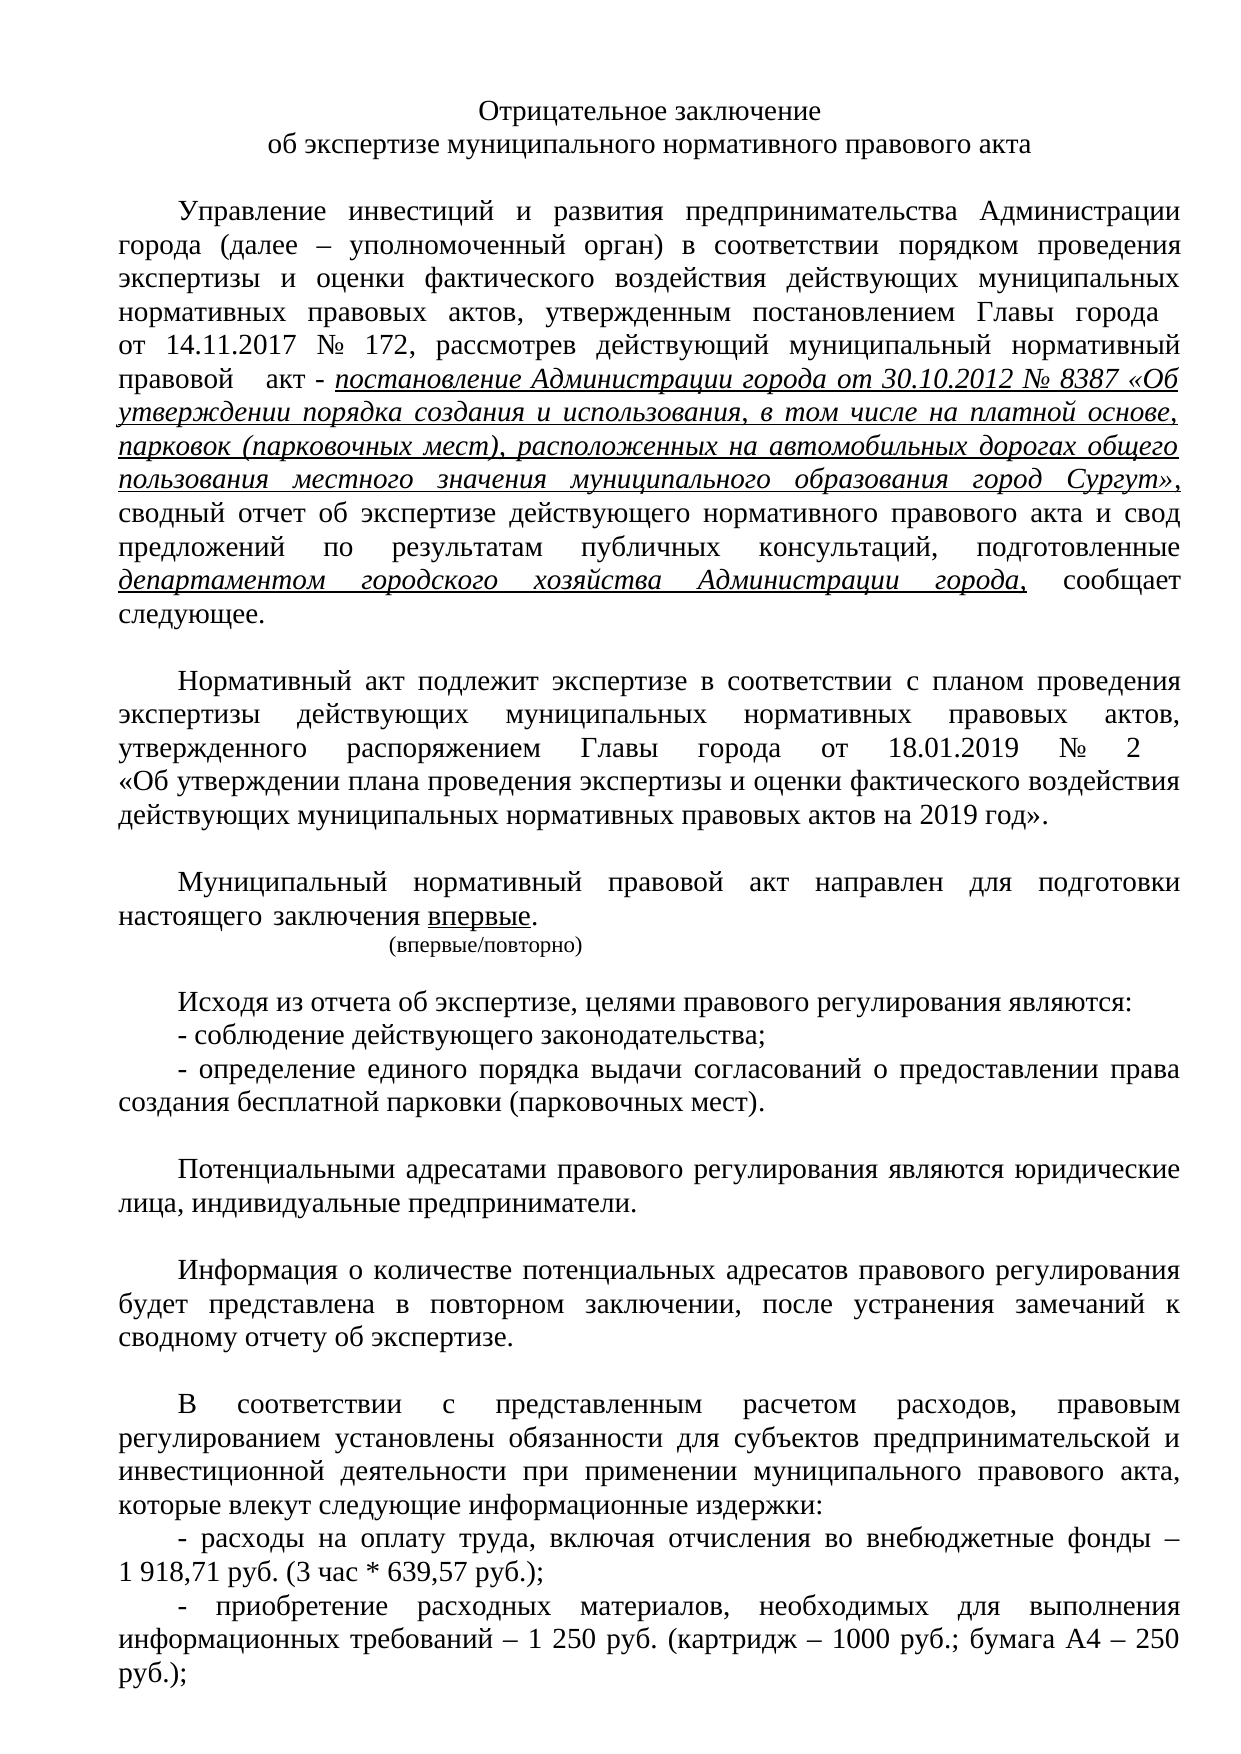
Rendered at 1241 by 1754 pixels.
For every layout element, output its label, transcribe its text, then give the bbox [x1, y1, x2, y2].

text Отрицательное заключение [118, 93, 1181, 126]
text об экспертизе муниципального нормативного правового акта [118, 126, 1181, 160]
text - соблюдение действующего законодательства; [118, 1017, 1181, 1051]
text Муниципальный нормативный правовой акт направлен для подготовки настоящего заключения впервые. [118, 864, 1181, 931]
text - расходы на оплату труда, включая отчисления во внебюджетные фонды – 1 918,71 руб. (3 час * 639,57 руб.); [118, 1521, 1181, 1588]
text В соответствии с представленным расчетом расходов, правовым регулированием установлены обязанности для субъектов предпринимательской и инвестиционной деятельности при применении муниципального правового акта, которые влекут следующие информационные издержки: [118, 1386, 1181, 1521]
text Потенциальными адресатами правового регулирования являются юридические лица, индивидуальные предприниматели. [118, 1152, 1181, 1219]
text - приобретение расходных материалов, необходимых для выполнения информационных требований – 1 250 руб. (картридж – 1000 руб.; бумага А4 – 250 руб.); [118, 1588, 1181, 1688]
text Информация о количестве потенциальных адресатов правового регулирования будет представлена в повторном заключении, после устранения замечаний к сводному отчету об экспертизе. [118, 1252, 1181, 1353]
text Исходя из отчета об экспертизе, целями правового регулирования являются: [118, 984, 1181, 1017]
text (впервые/повторно) [118, 931, 1181, 958]
text Нормативный акт подлежит экспертизе в соответствии с планом проведения экспертизы действующих муниципальных нормативных правовых актов, утвержденного распоряжением Главы города от 18.01.2019 № 2 «Об утверждении плана проведения экспертизы и оценки фактического воздействия действующих муниципальных нормативных правовых актов на 2019 год». [118, 663, 1181, 831]
text Управление инвестиций и развития предпринимательства Администрации города (далее – уполномоченный орган) в соответствии порядком проведения экспертизы и оценки фактического воздействия действующих муниципальных нормативных правовых актов, утвержденным постановлением Главы города от 14.11.2017 № 172, рассмотрев действующий муниципальный нормативный правовой акт - постановление Администрации города от 30.10.2012 № 8387 «Об утверждении порядка создания и использования, в том числе на платной основе, парковок (парковочных мест), расположенных на автомобильных дорогах общего пользования местного значения муниципального образования город Сургут», сводный отчет об экспертизе действующего нормативного правового акта и свод предложений по результатам публичных консультаций, подготовленные департаментом городского хозяйства Администрации города, сообщает следующее. [118, 193, 1181, 491]
text - определение единого порядка выдачи согласований о предоставлении права создания бесплатной парковки (парковочных мест). [118, 1051, 1181, 1118]
text Управление инвестиций и развития предпринимательства Администрации города (далее – уполномоченный орган) в соответствии порядком проведения экспертизы и оценки фактического воздействия действующих муниципальных нормативных правовых актов, утвержденным постановлением Главы города от 14.11.2017 № 172, рассмотрев действующий муниципальный нормативный правовой акт - постановление Администрации города от 30.10.2012 № 8387 «Об утверждении порядка создания и использования, в том числе на платной основе, парковок (парковочных мест), расположенных на автомобильных дорогах общего пользования местного значения муниципального образования город Сургут», сводный отчет об экспертизе действующего нормативного правового акта и свод предложений по результатам публичных консультаций, подготовленные департаментом городского хозяйства Администрации города, сообщает следующее. [118, 492, 1181, 629]
